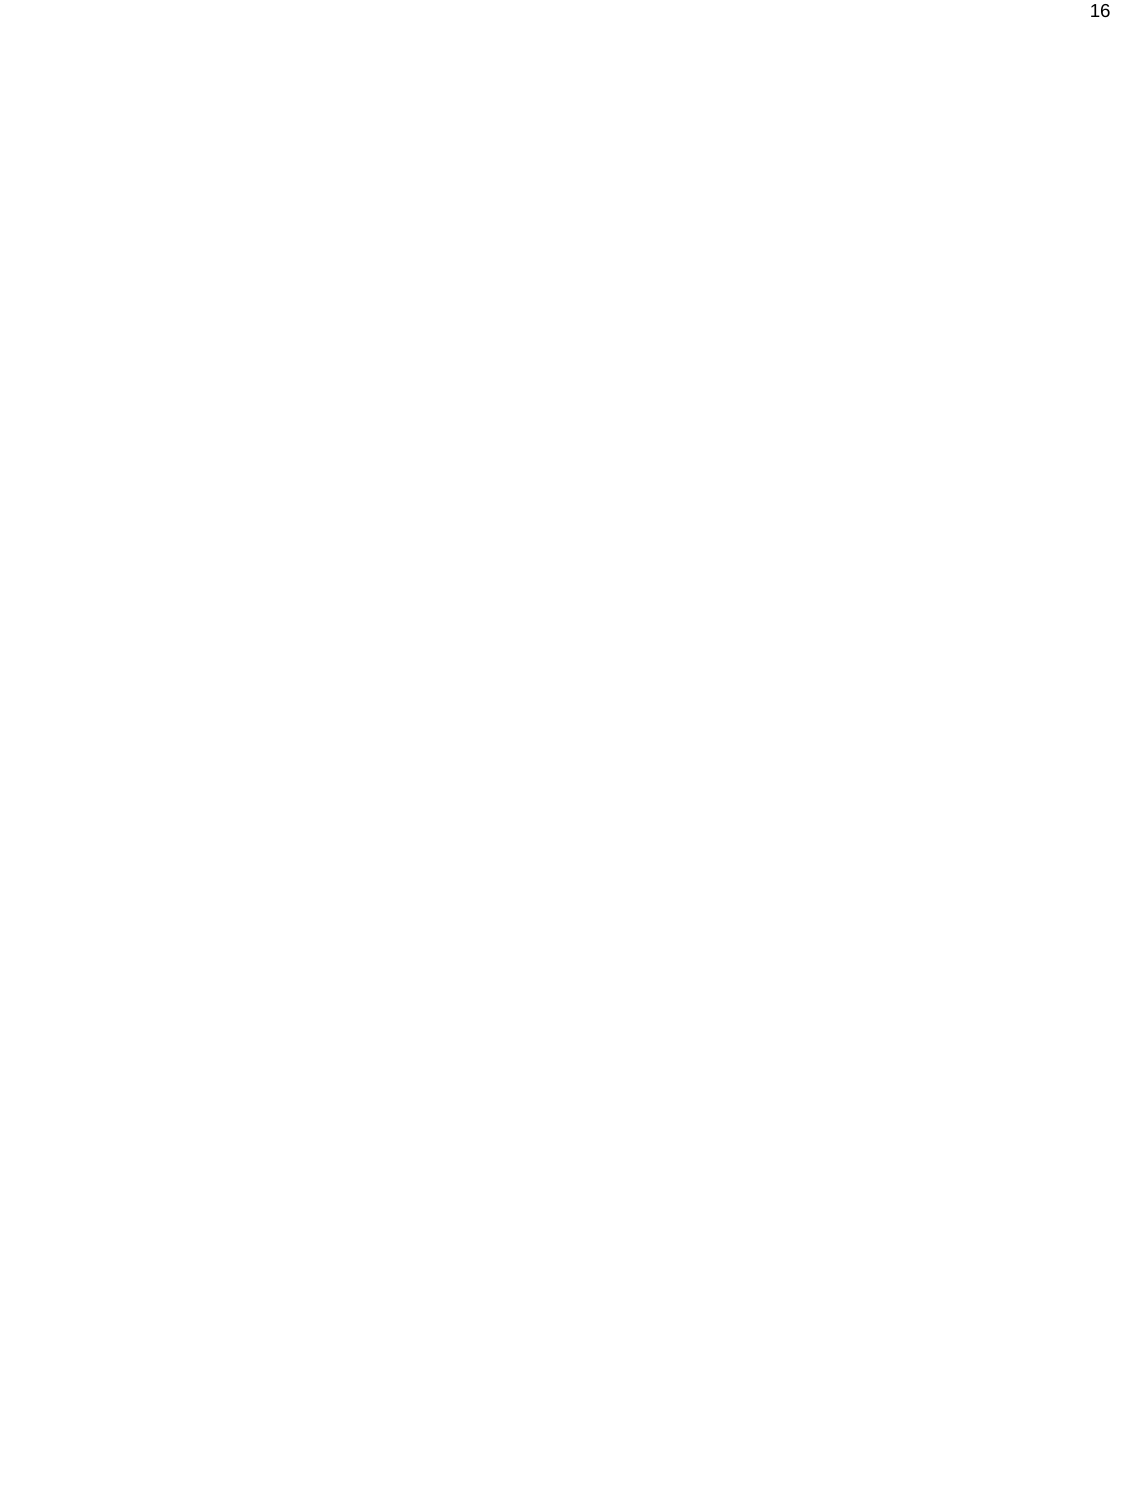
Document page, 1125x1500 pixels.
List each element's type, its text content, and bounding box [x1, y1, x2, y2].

text 16 [0, 0, 1110, 22]
